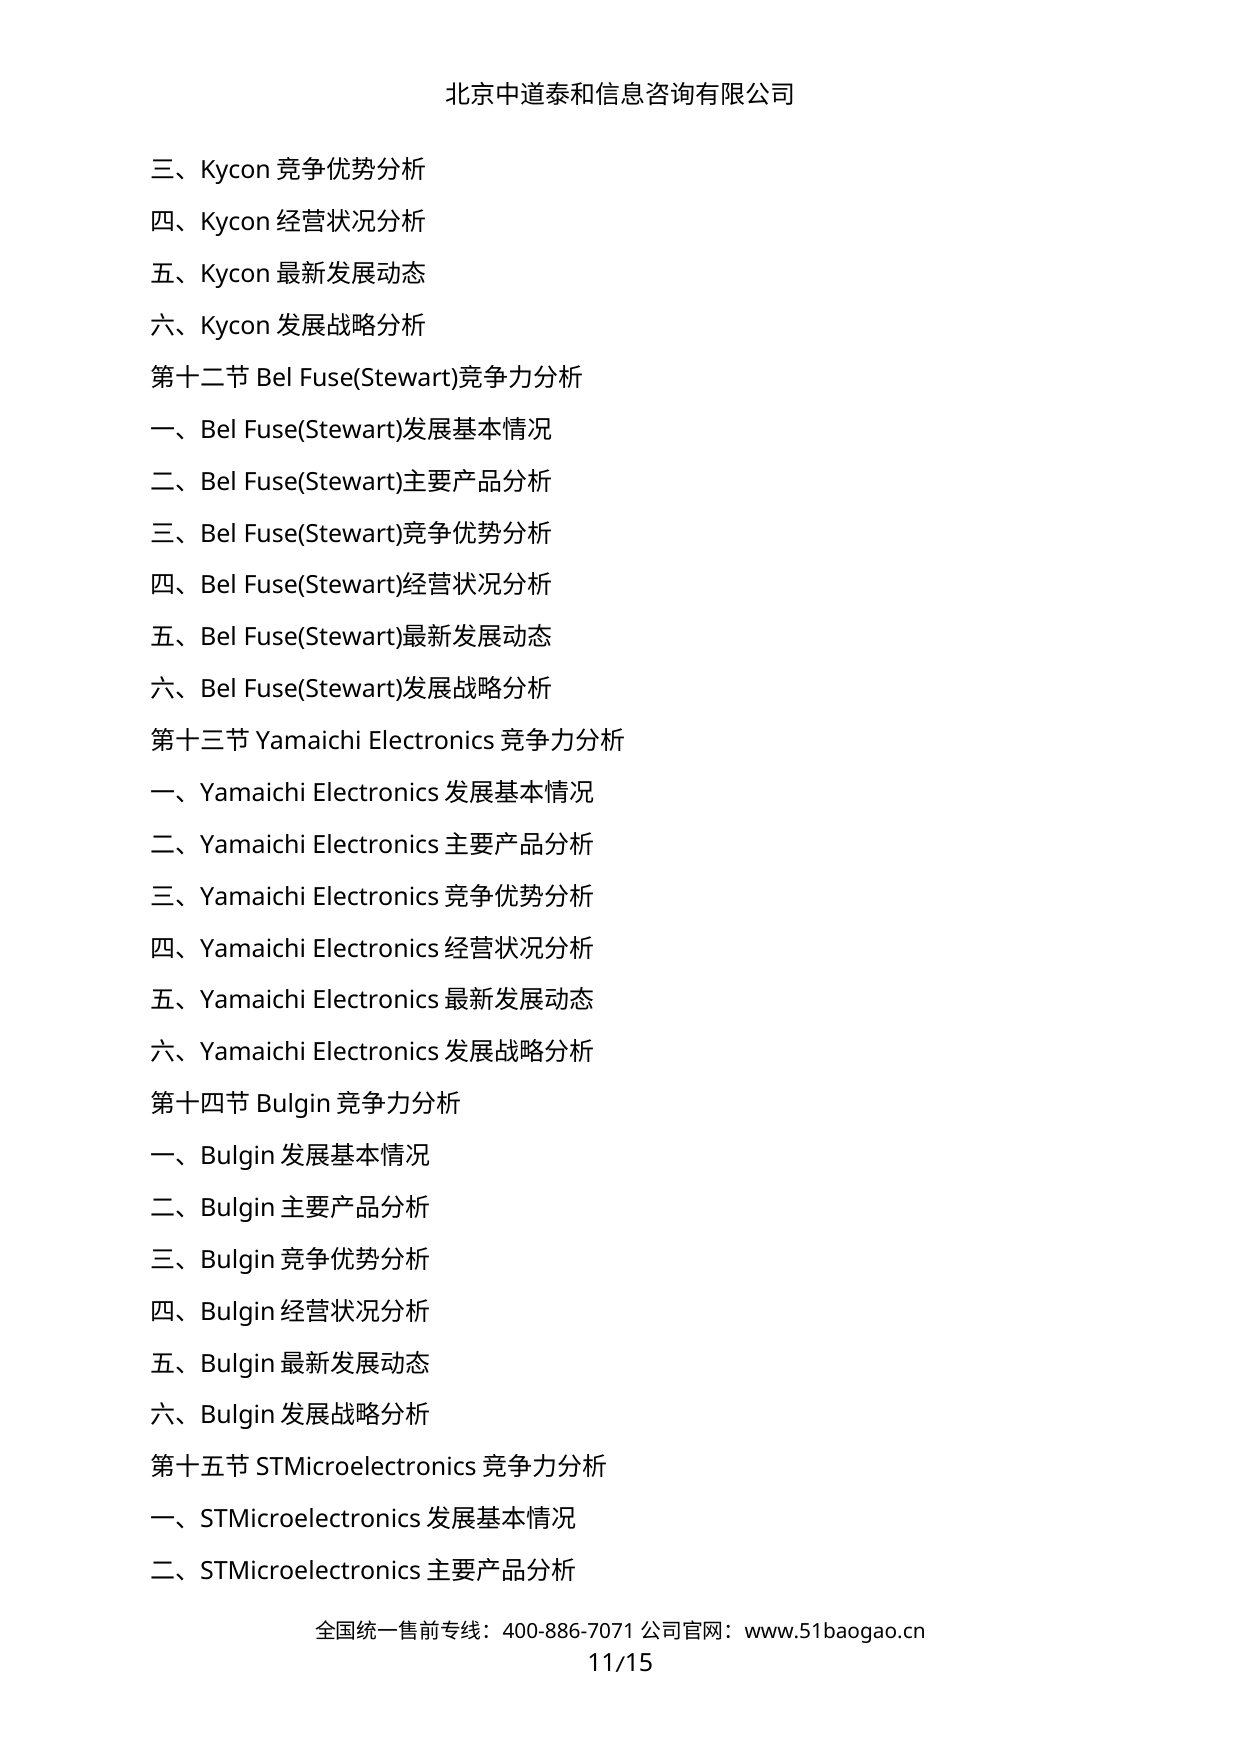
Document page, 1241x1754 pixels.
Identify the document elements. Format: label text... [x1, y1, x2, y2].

text 二、STMicroelectronics主要产品分析 [150, 1551, 1090, 1587]
text 第十四节 Bulgin竞争力分析 [150, 1084, 1090, 1120]
text 四、Bulgin经营状况分析 [150, 1291, 1090, 1327]
text 五、Yamaichi Electronics最新发展动态 [150, 980, 1090, 1016]
text 一、STMicroelectronics发展基本情况 [150, 1499, 1090, 1535]
text 三、Bel Fuse(Stewart)竞争优势分析 [150, 513, 1090, 549]
text 六、Yamaichi Electronics发展战略分析 [150, 1032, 1090, 1068]
text 三、Bulgin竞争优势分析 [150, 1239, 1090, 1276]
text 五、Bel Fuse(Stewart)最新发展动态 [150, 617, 1090, 653]
text 三、Kycon竞争优势分析 [150, 150, 1090, 186]
text 一、Bel Fuse(Stewart)发展基本情况 [150, 409, 1090, 446]
text 一、Yamaichi Electronics发展基本情况 [150, 772, 1090, 809]
text 第十二节 Bel Fuse(Stewart)竞争力分析 [150, 357, 1090, 394]
text 二、Bel Fuse(Stewart)主要产品分析 [150, 461, 1090, 497]
text 二、Yamaichi Electronics主要产品分析 [150, 824, 1090, 861]
text 第十五节 STMicroelectronics竞争力分析 [150, 1447, 1090, 1483]
text 四、Yamaichi Electronics经营状况分析 [150, 928, 1090, 964]
text 六、Bel Fuse(Stewart)发展战略分析 [150, 669, 1090, 705]
text 五、Bulgin最新发展动态 [150, 1343, 1090, 1379]
text 一、Bulgin发展基本情况 [150, 1136, 1090, 1172]
text 四、Bel Fuse(Stewart)经营状况分析 [150, 565, 1090, 601]
text 五、Kycon最新发展动态 [150, 254, 1090, 290]
text 三、Yamaichi Electronics竞争优势分析 [150, 876, 1090, 912]
text 第十三节 Yamaichi Electronics竞争力分析 [150, 721, 1090, 757]
text 二、Bulgin主要产品分析 [150, 1187, 1090, 1224]
text 六、Bulgin发展战略分析 [150, 1395, 1090, 1431]
text 六、Kycon发展战略分析 [150, 306, 1090, 342]
text 四、Kycon经营状况分析 [150, 202, 1090, 238]
